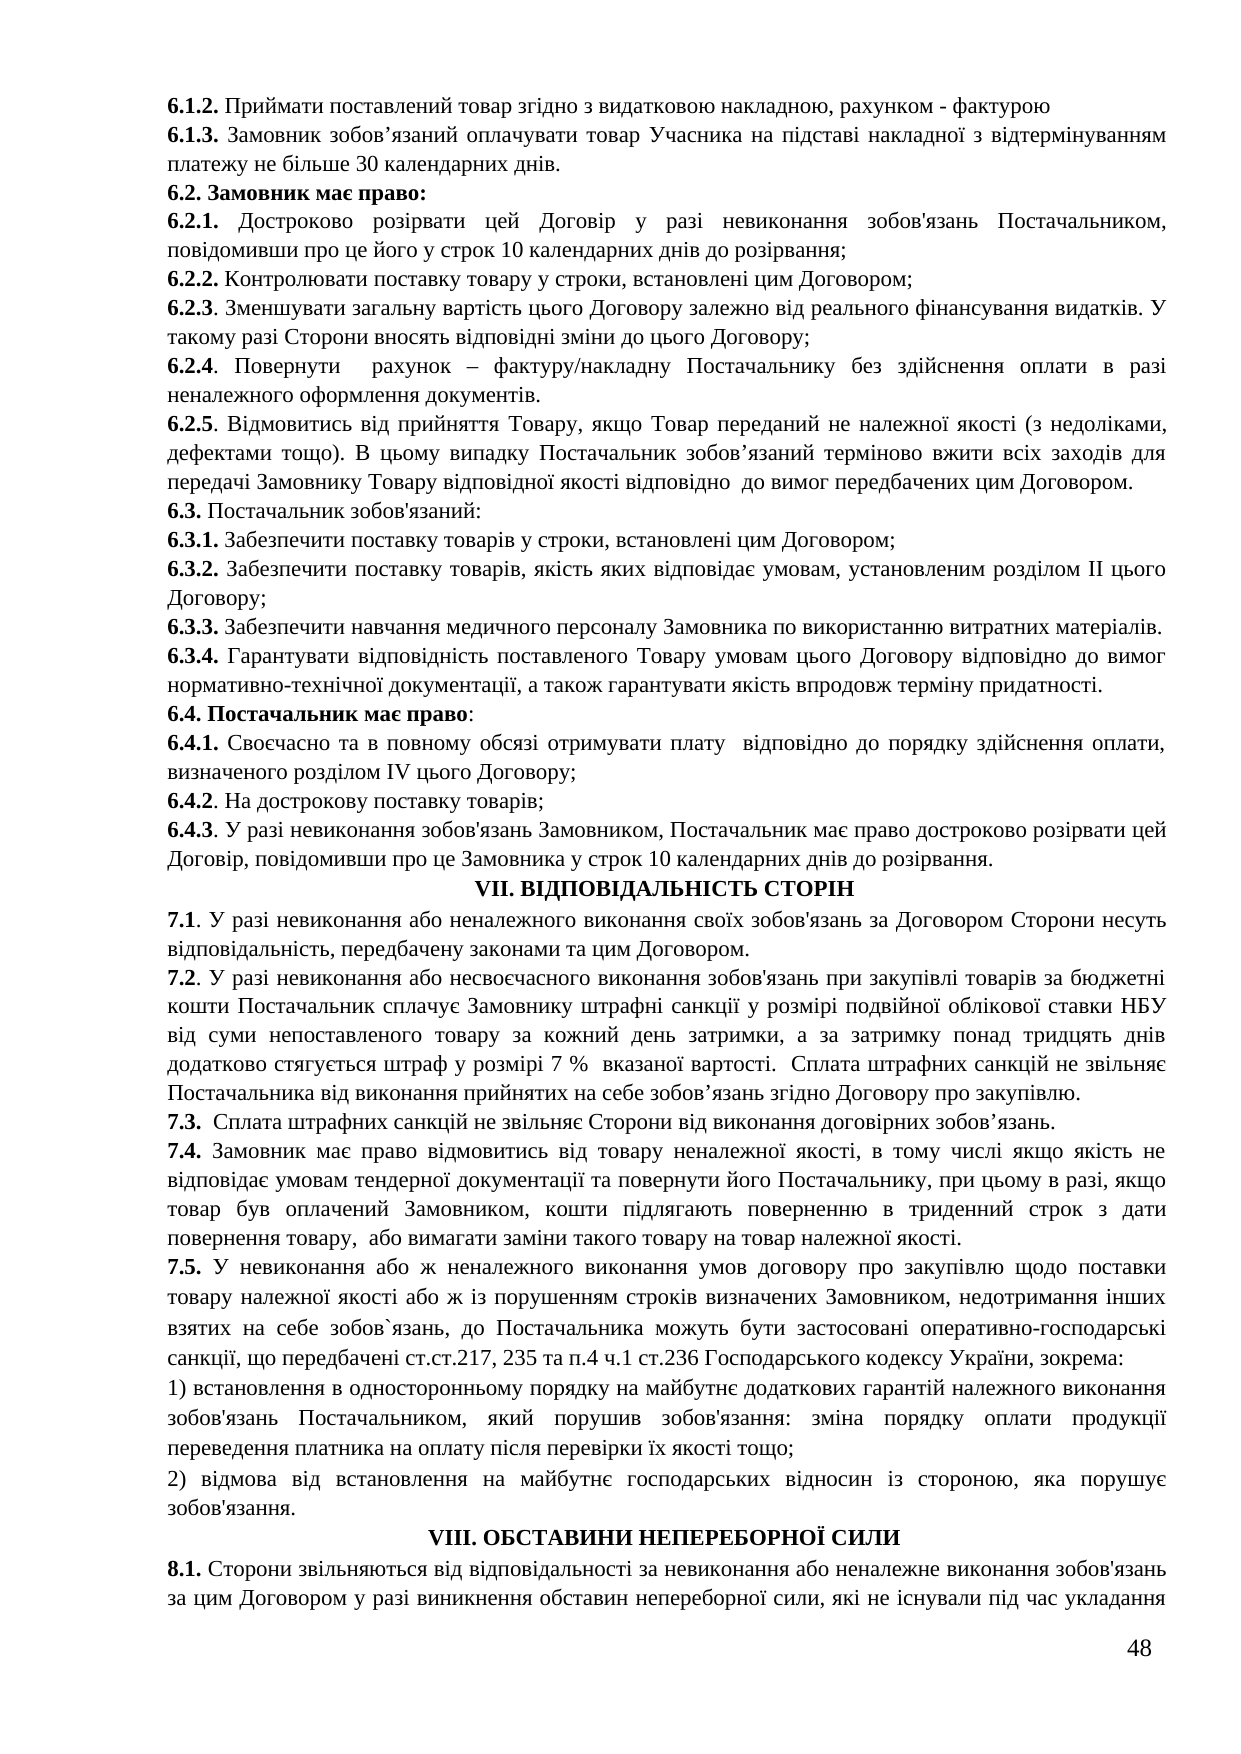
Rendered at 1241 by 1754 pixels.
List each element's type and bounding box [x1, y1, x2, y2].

table_cell [103, 89, 1196, 1613]
